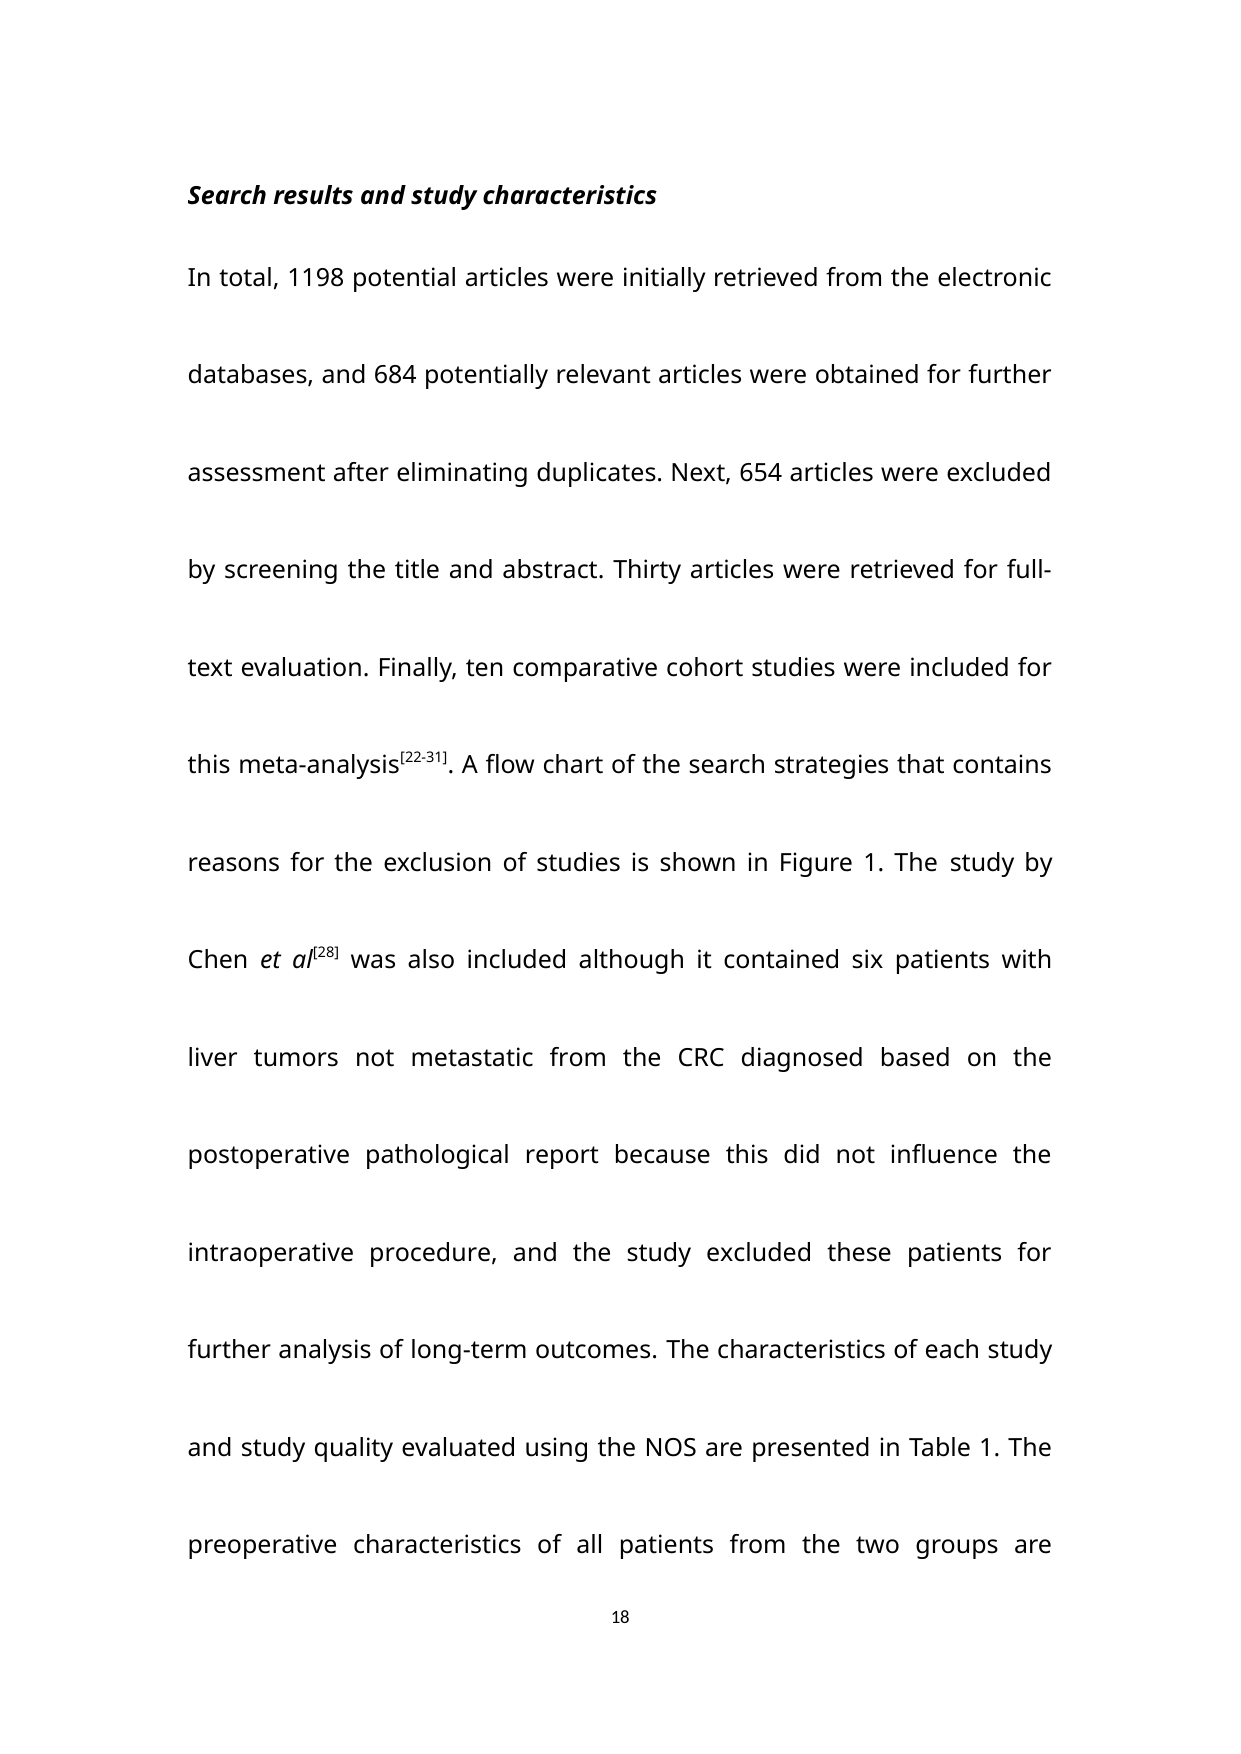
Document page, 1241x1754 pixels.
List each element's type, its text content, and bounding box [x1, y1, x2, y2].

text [187, 244, 1053, 1576]
text Search results and study characteristics [187, 162, 1053, 227]
